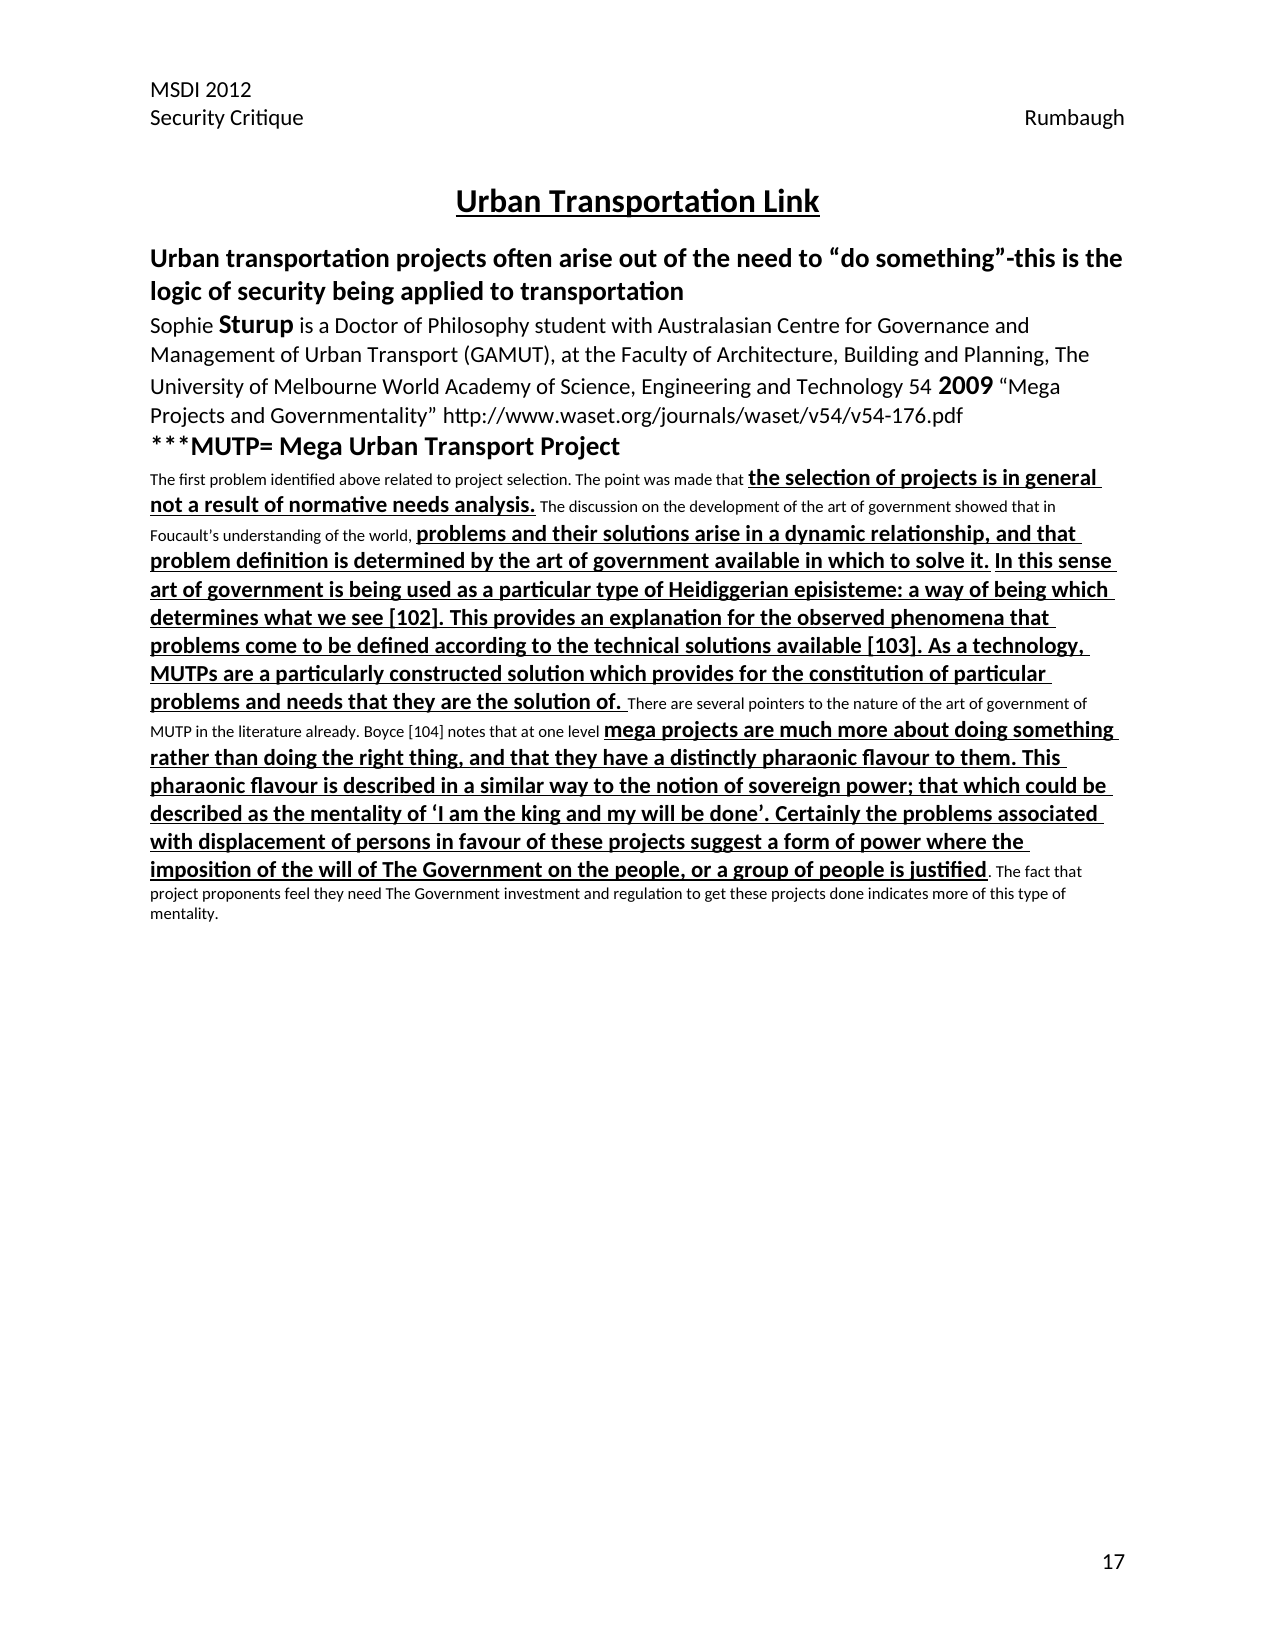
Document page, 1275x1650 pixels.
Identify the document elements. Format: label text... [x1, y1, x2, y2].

subtitle Urban transportation projects often arise out of the need to “do something”-this is the logic of security being applied to transportation [150, 241, 1125, 307]
subtitle Urban Transportation Link [150, 180, 1125, 221]
text The first problem identified above related to project selection. The point was made that the selection of projects is in general not a result of normative needs analysis. The discussion on the development of the art of government showed that in Foucault’s understanding of the world, problems and their solutions arise in a dynamic relationship, and that problem definition is determined by the art of government available in which to solve it. In this sense art of government is being used as a particular type of Heidiggerian episisteme: a way of being which determines what we see [102]. This provides an explanation for the observed phenomena that problems come to be defined according to the technical solutions available [103]. As a technology, MUTPs are a particularly constructed solution which provides for the constitution of particular problems and needs that they are the solution of. There are several pointers to the nature of the art of government of MUTP in the literature already. Boyce [104] notes that at one level mega projects are much more about doing something rather than doing the right thing, and that they have a distinctly pharaonic flavour to them. This pharaonic flavour is described in a similar way to the notion of sovereign power; that which could be described as the mentality of ‘I am the king and my will be done’. Certainly the problems associated with displacement of persons in favour of these projects suggest a form of power where the imposition of the will of The Government on the people, or a group of people is justified. The fact that project proponents feel they need The Government investment and regulation to get these projects done indicates more of this type of mentality. [150, 463, 1125, 923]
text ***MUTP= Mega Urban Transport Project [150, 429, 1125, 463]
text Sophie Sturup is a Doctor of Philosophy student with Australasian Centre for Governance and Management of Urban Transport (GAMUT), at the Faculty of Architecture, Building and Planning, The University of Melbourne World Academy of Science, Engineering and Technology 54 2009 “Mega Projects and Governmentality” http://www.waset.org/journals/waset/v54/v54-176.pdf [150, 307, 1125, 429]
